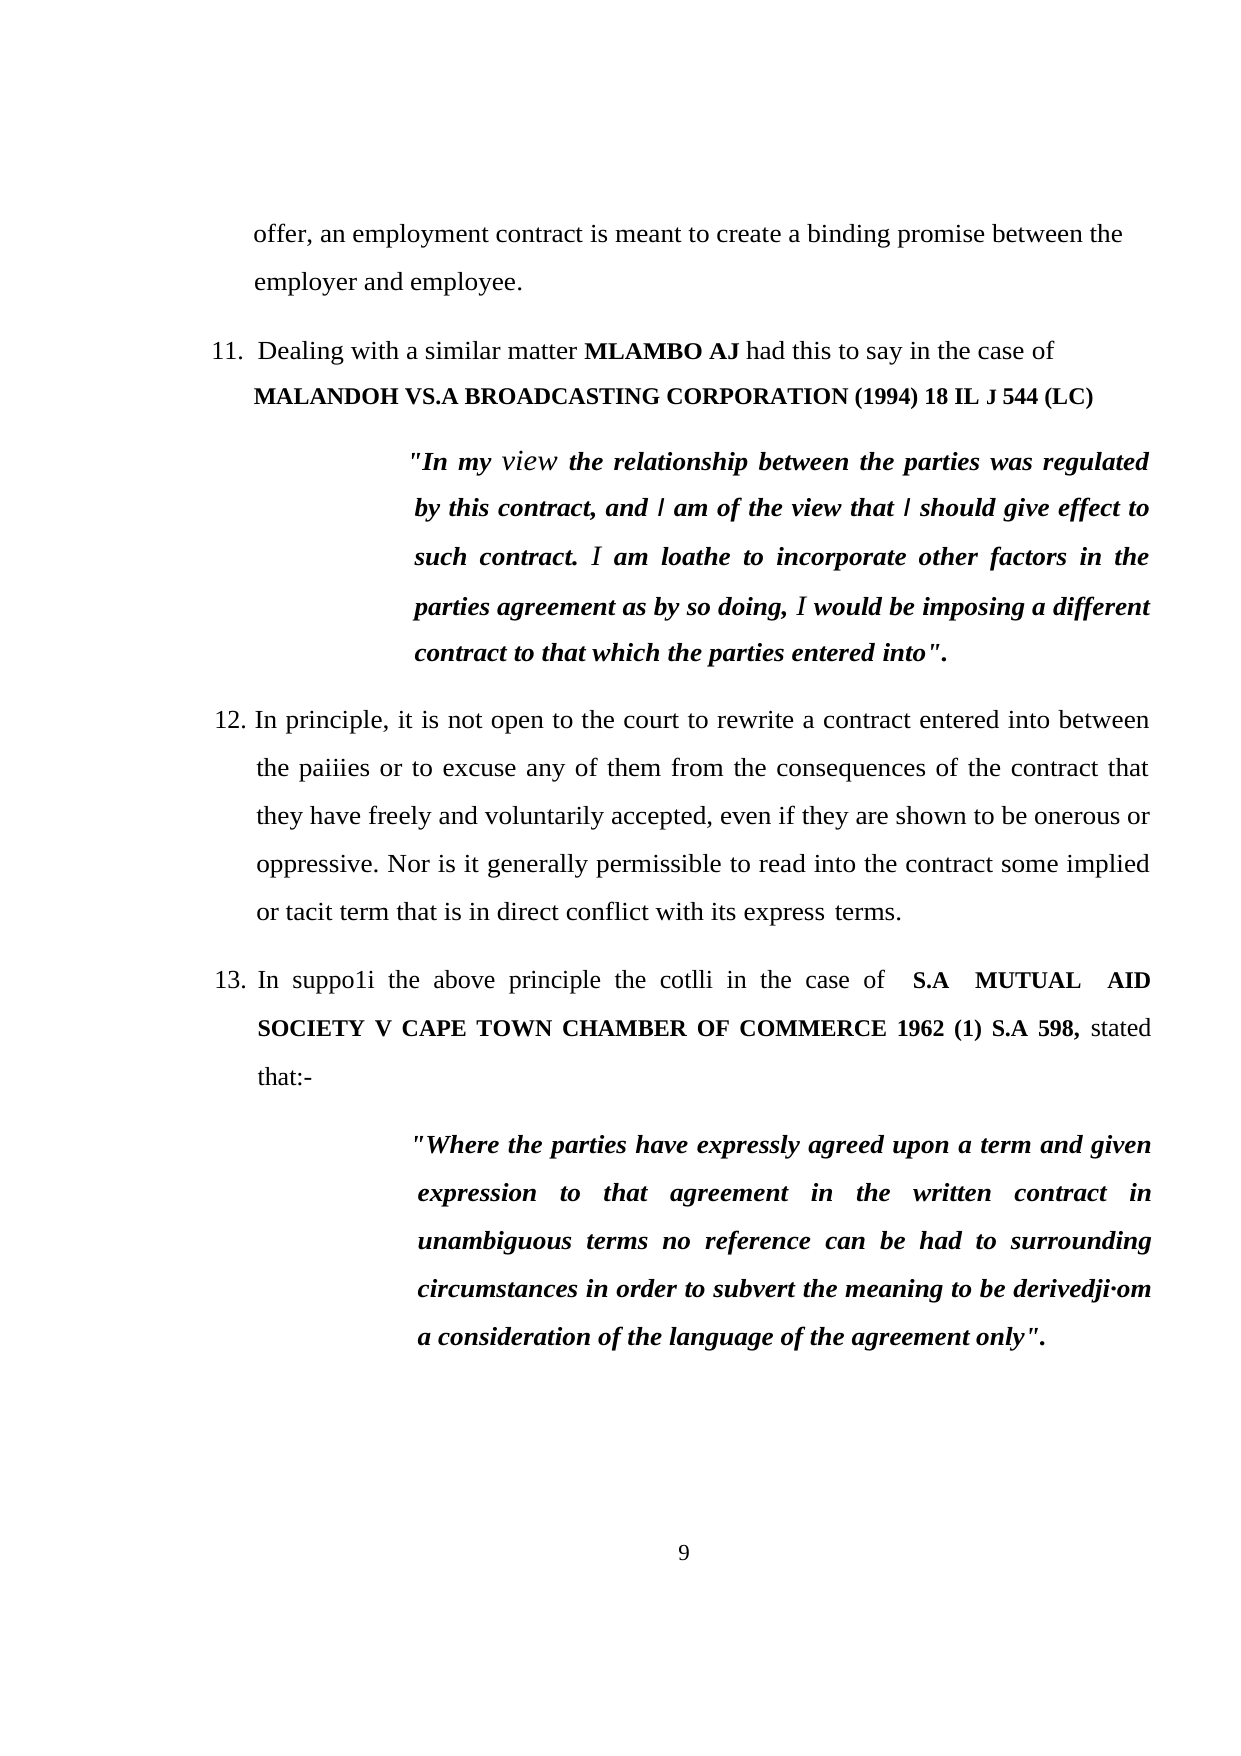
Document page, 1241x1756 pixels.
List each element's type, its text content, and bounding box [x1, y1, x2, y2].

text MALANDOH VS.A BROADCASTING CORPORATION (1994) 18 IL J 544 (LC) [253, 382, 1171, 410]
list In principle, it is not open to the court to rewrite a contract entered into between the paiiies or to excuse any of them from the consequences of the contract that they have freely and voluntarily accepted, even if they are shown to be onerous or oppressive. Nor is it generally permissible to read into the contract some implied or tacit term that is in direct conflict with its express terms. [214, 704, 1152, 926]
list In suppo1i the above principle the cotlli in the case of S.A MUTUAL AID SOCIETY V CAPE TOWN CHAMBER OF COMMERCE 1962 (1) S.A 598, stated that:- [214, 964, 1151, 1091]
list Dealing with a similar matter MLAMBO AJ had this to say in the case of [211, 335, 1171, 365]
text "In my view the relationship between the parties was regulated by this contract, and I am of the view that I should give effect to such contract. I am loathe to incorporate other factors in the parties agreement as by so doing, I would be imposing a different contract to that which the parties entered into". [407, 443, 1150, 667]
text "Where the parties have expressly agreed upon a term and given expression to that agreement in the written contract in unambiguous terms no reference can be had to surrounding circumstances in order to subvert the meaning to be derivedji·om a consideration of the language of the agreement only". [410, 1129, 1153, 1351]
text offer, an employment contract is meant to create a binding promise between the employer and employee. [253, 218, 1171, 296]
